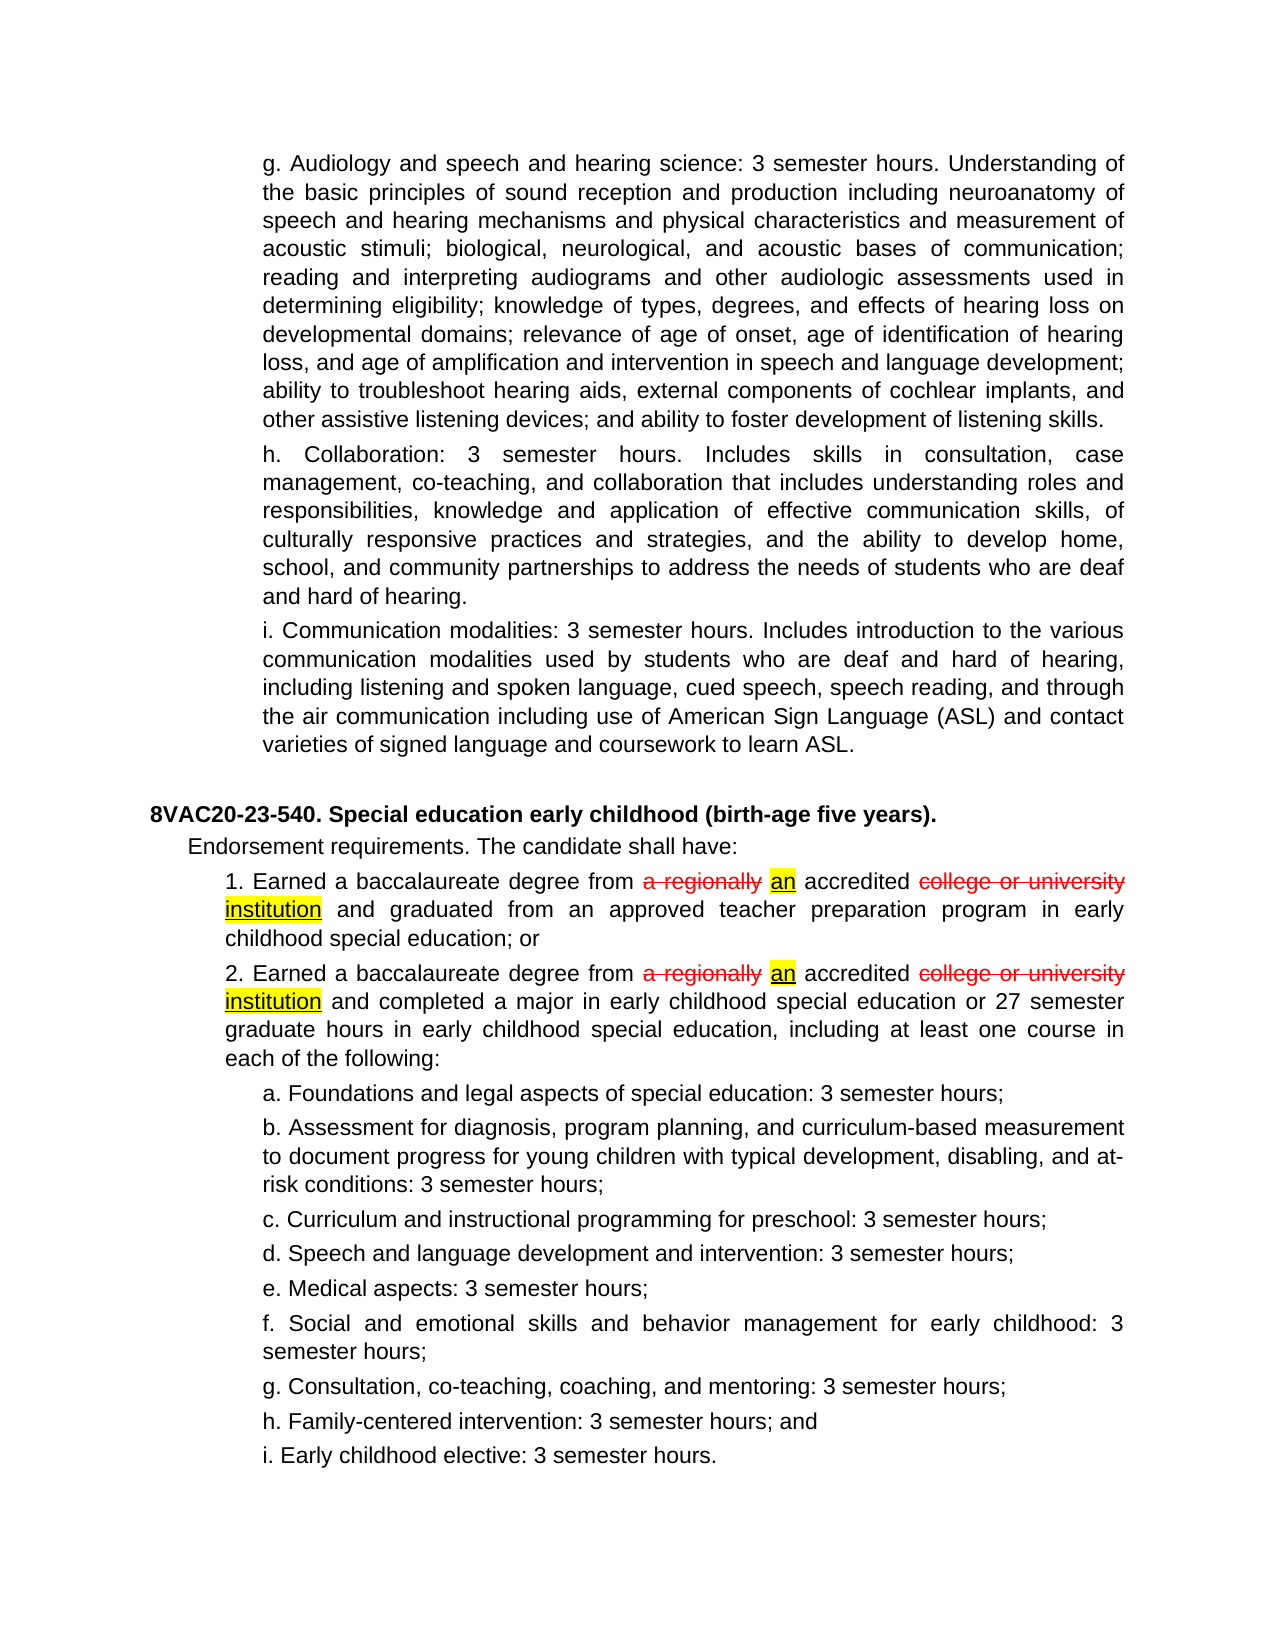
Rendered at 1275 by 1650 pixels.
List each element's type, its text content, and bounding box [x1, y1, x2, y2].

text d. Speech and language development and intervention: 3 semester hours; [262, 1240, 1125, 1267]
text i. Communication modalities: 3 semester hours. Includes introduction to the various communication modalities used by students who are deaf and hard of hearing, including listening and spoken language, cued speech, speech reading, and through the air communication including use of American Sign Language (ASL) and contact varieties of signed language and coursework to learn ASL. [262, 617, 1125, 758]
text Endorsement requirements. The candidate shall have: [150, 833, 1125, 859]
text e. Medical aspects: 3 semester hours; [262, 1275, 1125, 1301]
text g. Consultation, co-teaching, coaching, and mentoring: 3 semester hours; [262, 1373, 1125, 1399]
text a. Foundations and legal aspects of special education: 3 semester hours; [262, 1079, 1125, 1106]
text 1. Earned a baccalaureate degree from a regionally an accredited college or university institution and graduated from an approved teacher preparation program in early childhood special education; or [225, 868, 1125, 951]
text 8VAC20-23-540. Special education early childhood (birth-age five years). [150, 801, 1125, 827]
text b. Assessment for diagnosis, program planning, and curriculum-based measurement to document progress for young children with typical development, disabling, and at-risk conditions: 3 semester hours; [262, 1114, 1125, 1197]
text i. Early childhood elective: 3 semester hours. [262, 1442, 1125, 1469]
text 2. Earned a baccalaureate degree from a regionally an accredited college or university institution and completed a major in early childhood special education or 27 semester graduate hours in early childhood special education, including at least one course in each of the following: [225, 959, 1125, 1071]
text f. Social and emotional skills and behavior management for early childhood: 3 semester hours; [262, 1310, 1125, 1364]
text h. Family-centered intervention: 3 semester hours; and [262, 1408, 1125, 1434]
text g. Audiology and speech and hearing science: 3 semester hours. Understanding of the basic principles of sound reception and production including neuroanatomy of speech and hearing mechanisms and physical characteristics and measurement of acoustic stimuli; biological, neurological, and acoustic bases of communication; reading and interpreting audiograms and other audiologic assessments used in determining eligibility; knowledge of types, degrees, and effects of hearing loss on developmental domains; relevance of age of onset, age of identification of hearing loss, and age of amplification and intervention in speech and language development; ability to troubleshoot hearing aids, external components of cochlear implants, and other assistive listening devices; and ability to foster development of listening skills. [262, 150, 1125, 432]
text c. Curriculum and instructional programming for preschool: 3 semester hours; [262, 1206, 1125, 1232]
text h. Collaboration: 3 semester hours. Includes skills in consultation, case management, co-teaching, and collaboration that includes understanding roles and responsibilities, knowledge and application of effective communication skills, of culturally responsive practices and strategies, and the ability to develop home, school, and community partnerships to address the needs of students who are deaf and hard of hearing. [262, 441, 1125, 609]
